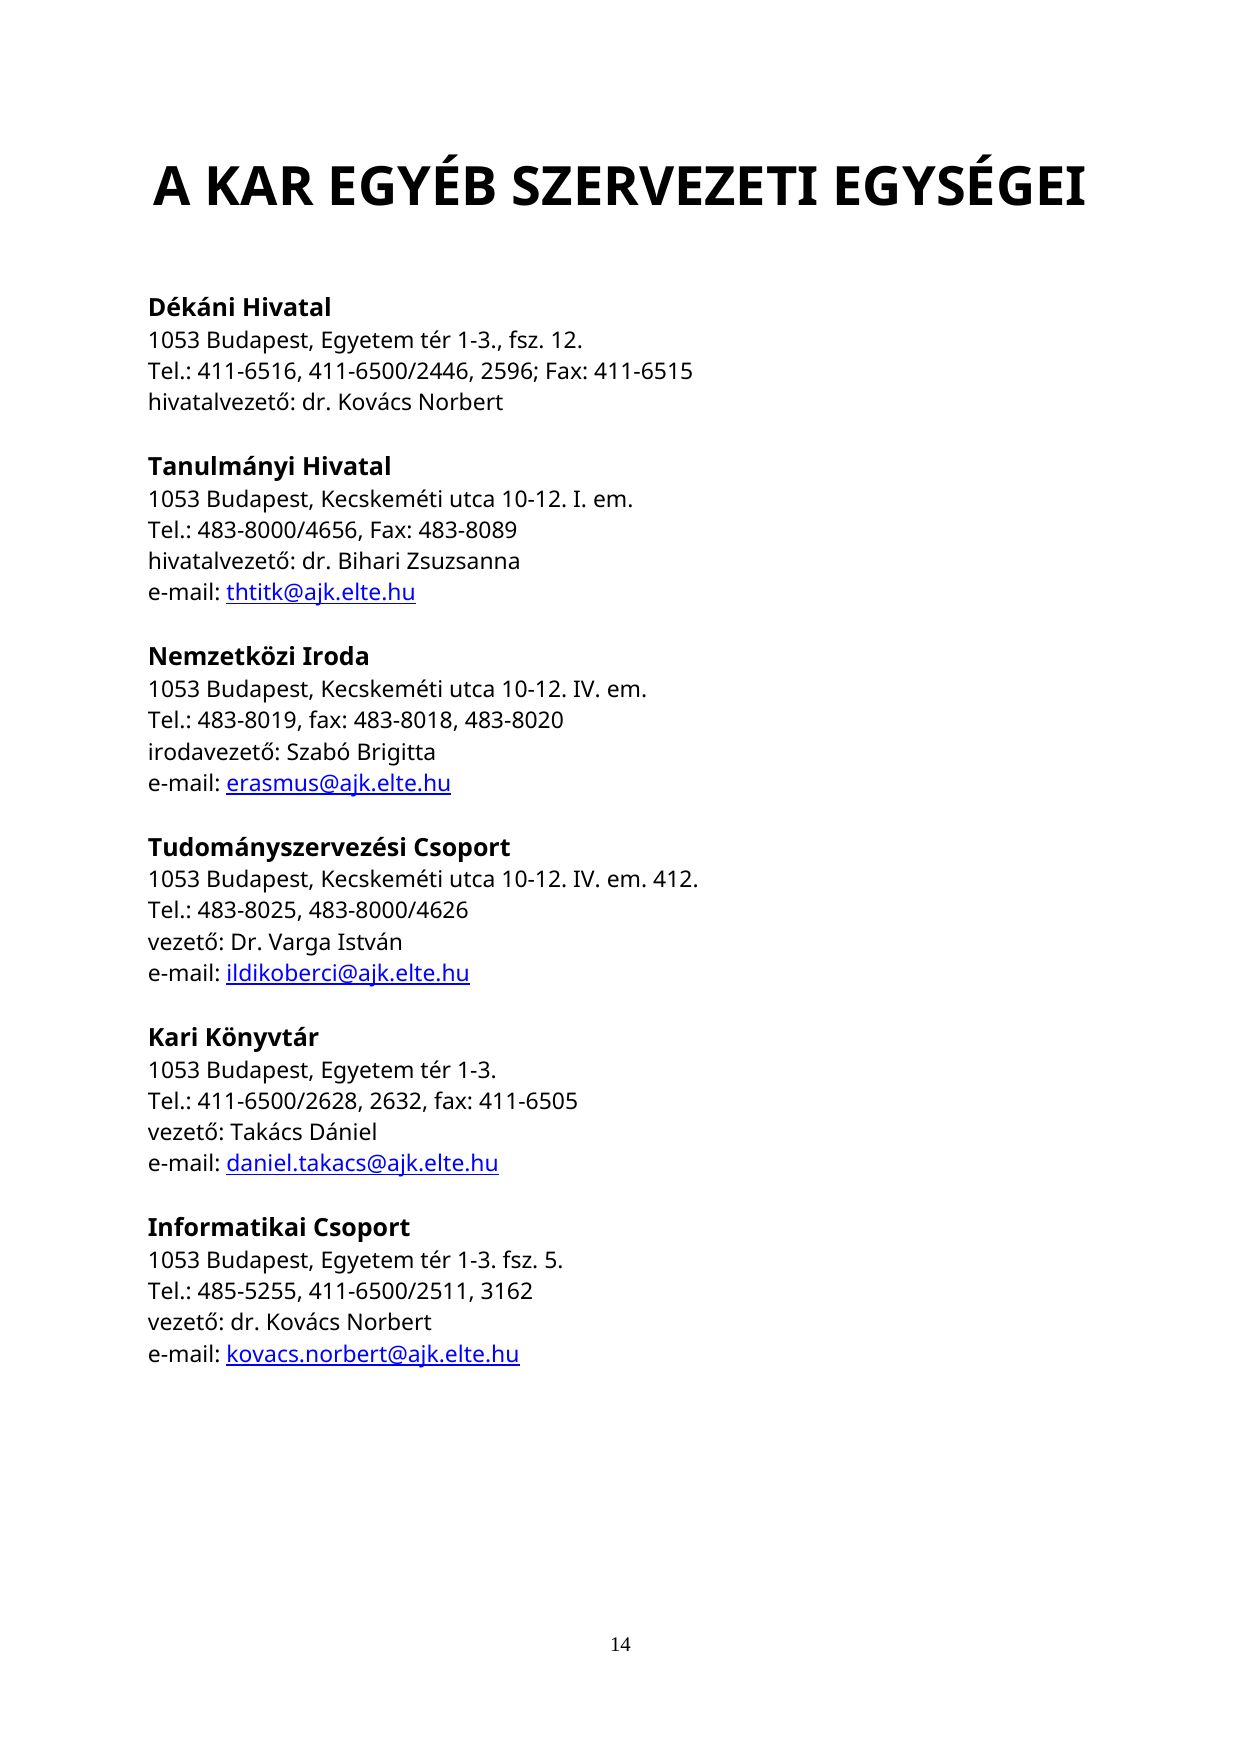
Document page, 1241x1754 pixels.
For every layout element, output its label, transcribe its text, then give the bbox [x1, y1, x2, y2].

text vezető: Dr. Varga István [148, 926, 1093, 957]
text Tel.: 411-6500/2628, 2632, fax: 411-6505 [148, 1085, 1093, 1116]
text e-mail: kovacs.norbert@ajk.elte.hu [148, 1338, 1093, 1369]
text Tel.: 411-6516, 411-6500/2446, 2596; Fax: 411-6515 [148, 355, 1093, 386]
text Tudományszervezési Csoport [148, 829, 1093, 863]
text Kari Könyvtár [148, 1019, 1093, 1053]
text vezető: Takács Dániel [148, 1116, 1093, 1147]
text vezető: dr. Kovács Norbert [148, 1306, 1093, 1338]
text 1053 Budapest, Egyetem tér 1-3., fsz. 12. [148, 323, 1093, 355]
text Tanulmányi Hivatal [148, 448, 1093, 483]
text Tel.: 485-5255, 411-6500/2511, 3162 [148, 1275, 1093, 1306]
text 1053 Budapest, Kecskeméti utca 10-12. IV. em. [148, 673, 1093, 704]
text hivatalvezető: dr. Bihari Zsuzsanna [148, 545, 1093, 576]
text irodavezető: Szabó Brigitta [148, 735, 1093, 767]
text Informatikai Csoport [148, 1210, 1093, 1244]
text Tel.: 483-8019, fax: 483-8018, 483-8020 [148, 704, 1093, 735]
text Tel.: 483-8025, 483-8000/4626 [148, 894, 1093, 926]
text e-mail: thtitk@ajk.elte.hu [148, 576, 1093, 608]
text hivatalvezető: dr. Kovács Norbert [148, 386, 1093, 417]
text Nemzetközi Iroda [148, 639, 1093, 673]
text e-mail: daniel.takacs@ajk.elte.hu [148, 1147, 1093, 1178]
text 1053 Budapest, Egyetem tér 1-3. fsz. 5. [148, 1244, 1093, 1275]
text 1053 Budapest, Egyetem tér 1-3. [148, 1053, 1093, 1085]
text A KAR EGYÉB SZERVEZETI EGYSÉGEI [148, 148, 1093, 221]
text e-mail: ildikoberci@ajk.elte.hu [148, 957, 1093, 988]
text 1053 Budapest, Kecskeméti utca 10-12. IV. em. 412. [148, 863, 1093, 894]
text 1053 Budapest, Kecskeméti utca 10-12. I. em. [148, 483, 1093, 514]
text Dékáni Hivatal [148, 289, 1093, 323]
text Tel.: 483-8000/4656, Fax: 483-8089 [148, 514, 1093, 545]
text e-mail: erasmus@ajk.elte.hu [148, 767, 1093, 798]
